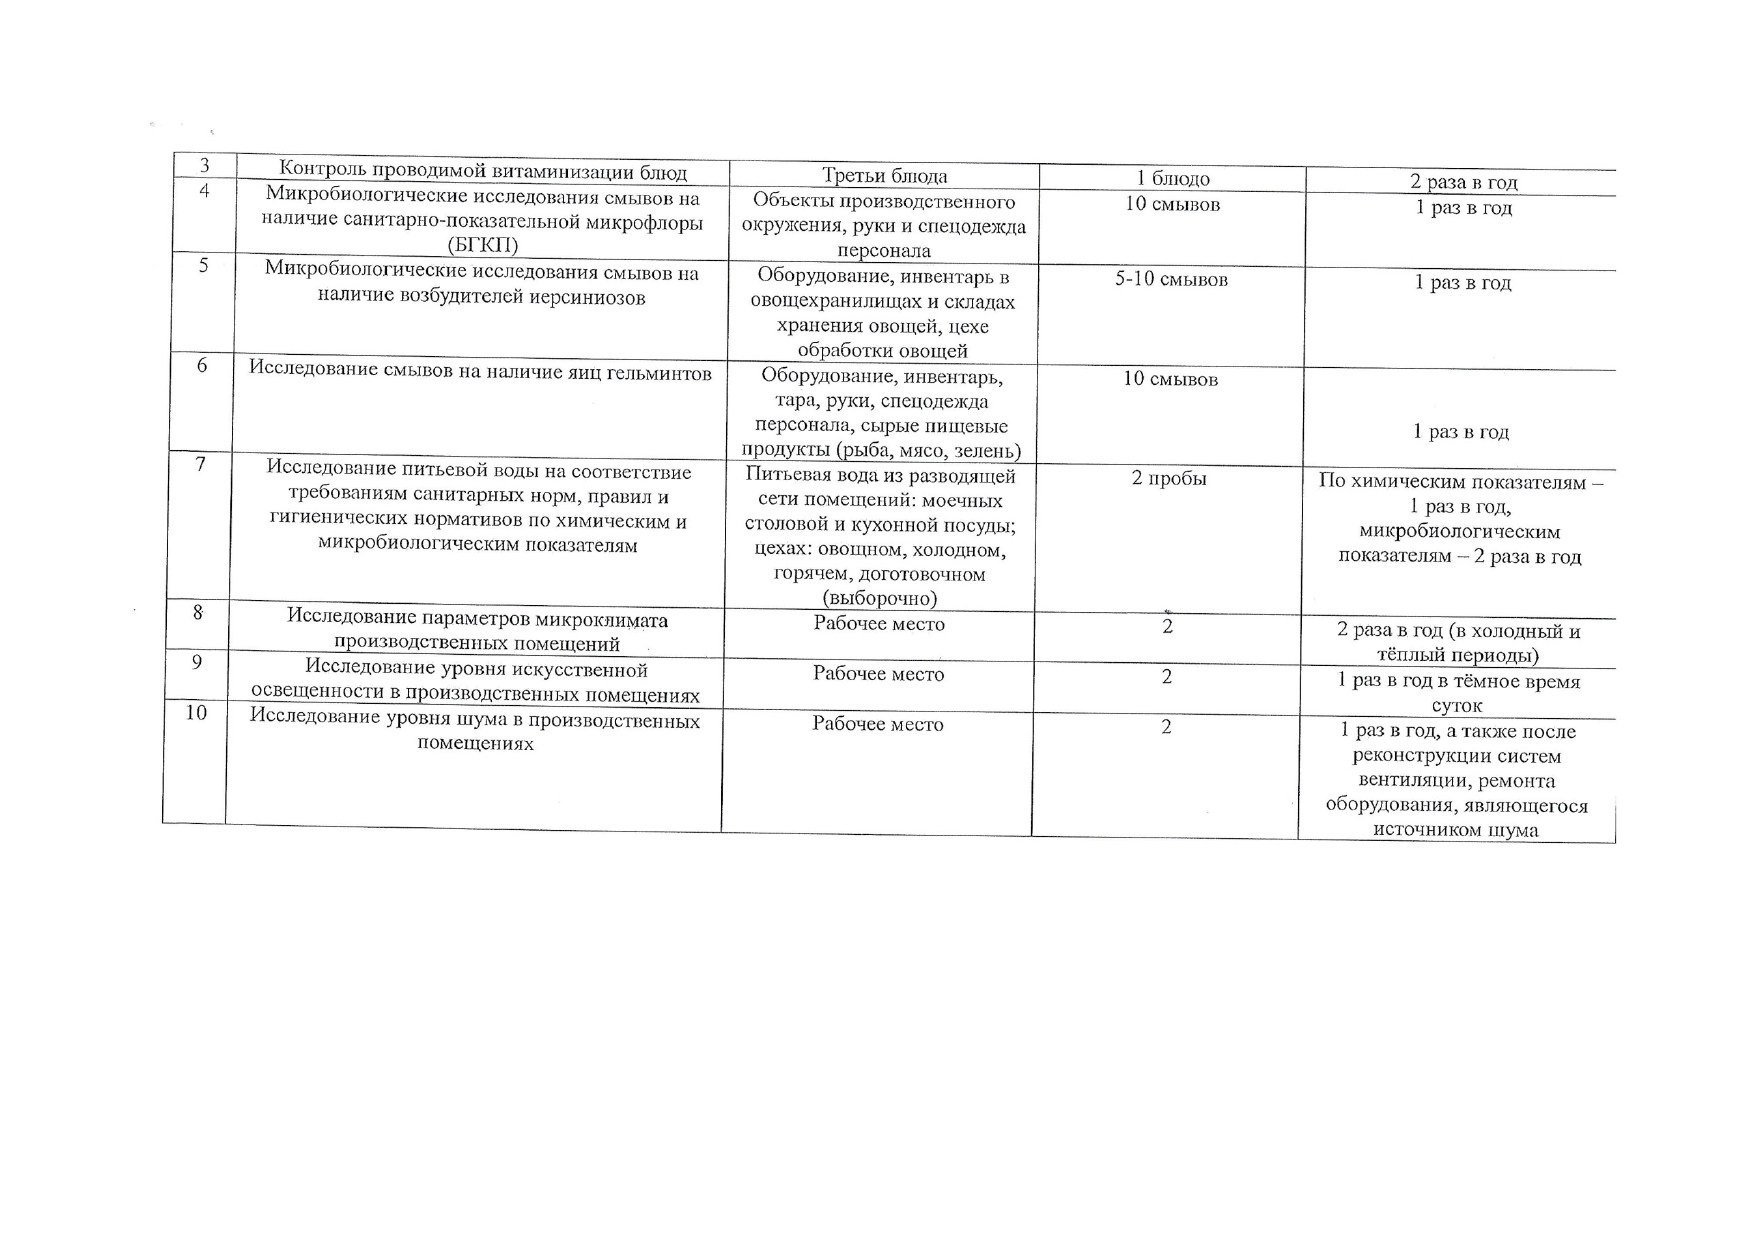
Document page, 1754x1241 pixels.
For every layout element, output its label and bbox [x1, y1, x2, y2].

picture [118, 88, 1636, 1063]
